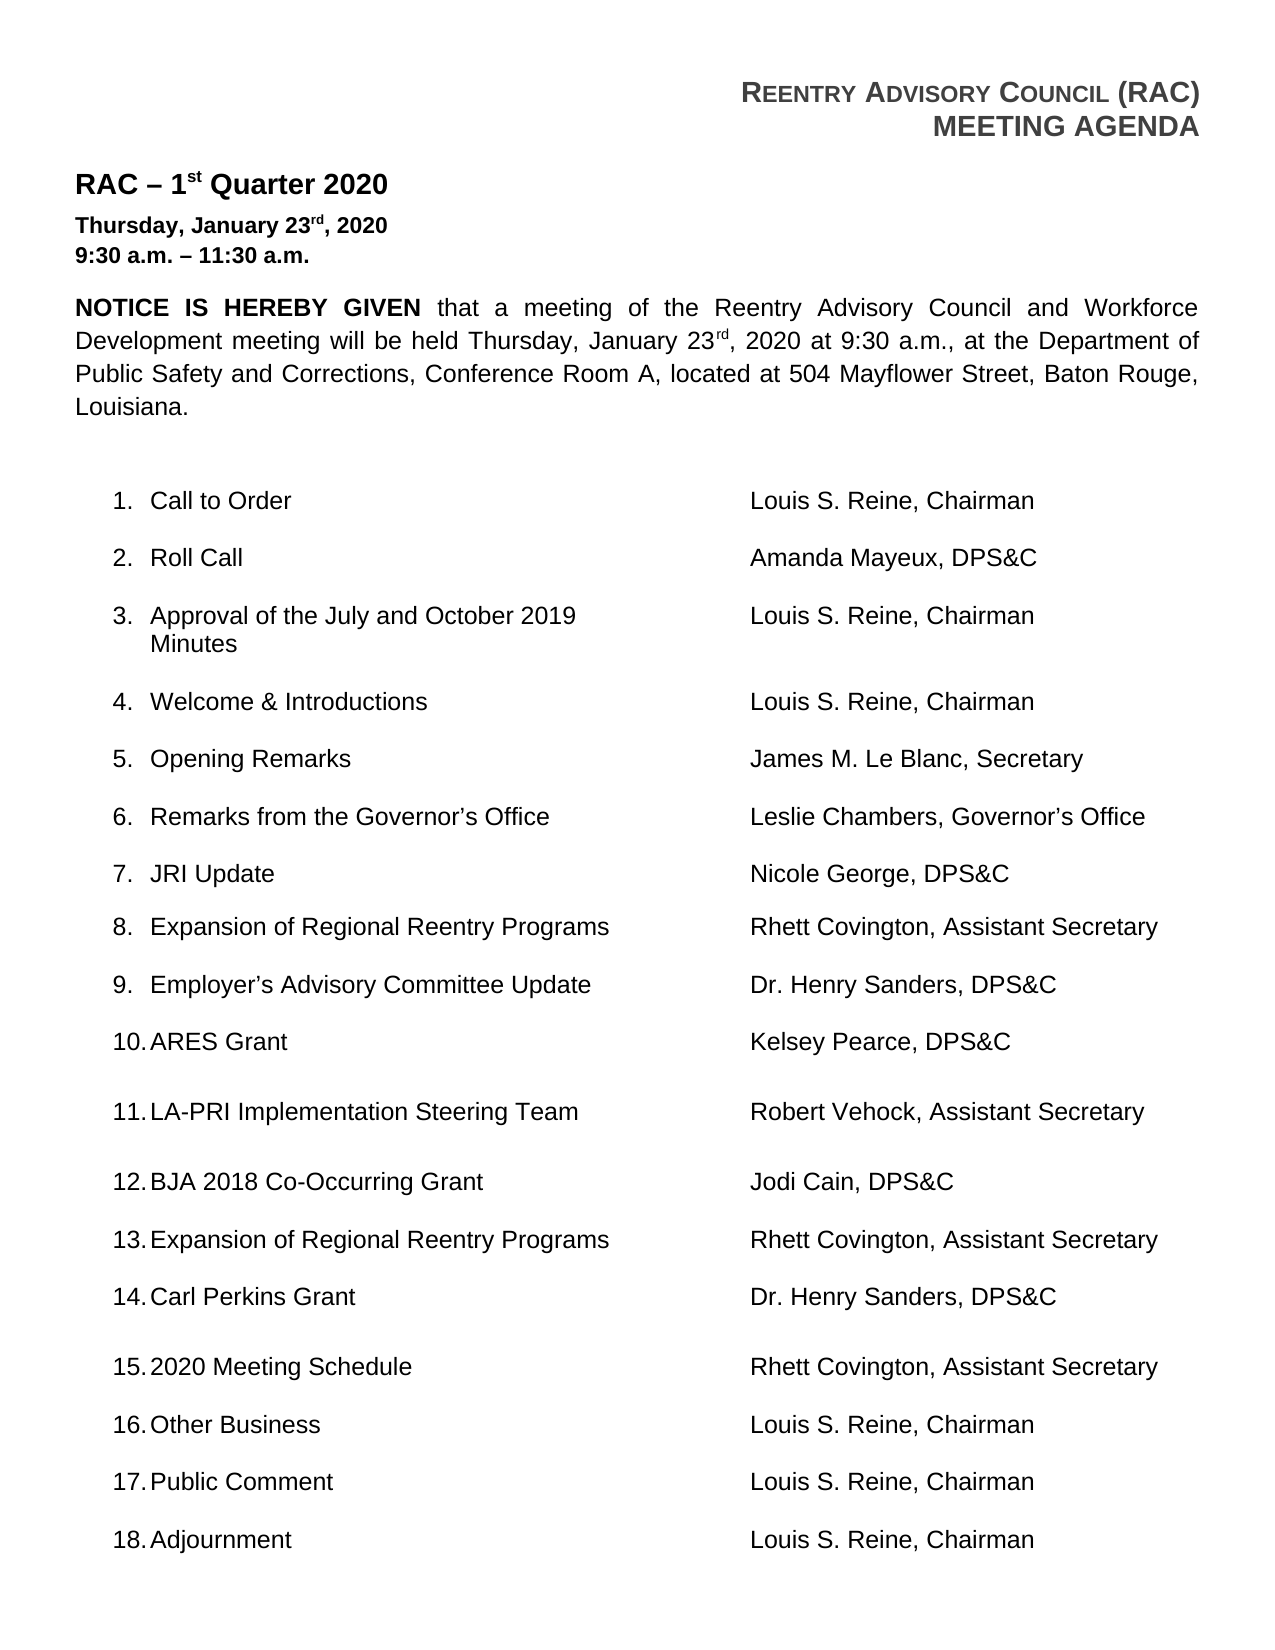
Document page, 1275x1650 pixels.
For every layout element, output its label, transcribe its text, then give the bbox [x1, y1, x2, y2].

list Approval of the July and October 2019 Louis S. Reine, Chairman [112, 601, 1200, 629]
list Remarks from the Governor’s Office Leslie Chambers, Governor’s Office [112, 802, 1200, 831]
list Adjournment Louis S. Reine, Chairman [112, 1524, 1200, 1553]
list Minutes [150, 629, 1200, 658]
list Call to Order Louis S. Reine, Chairman [112, 486, 1200, 514]
list Public Comment Louis S. Reine, Chairman [112, 1467, 1200, 1496]
list BJA 2018 Co-Occurring Grant Jodi Cain, DPS&C [112, 1167, 1200, 1196]
list Employer’s Advisory Committee Update Dr. Henry Sanders, DPS&C [112, 969, 1200, 998]
list ARES Grant Kelsey Pearce, DPS&C [112, 1027, 1200, 1056]
list Expansion of Regional Reentry Programs Rhett Covington, Assistant Secretary [112, 1224, 1200, 1253]
list Opening Remarks James M. Le Blanc, Secretary [112, 744, 1200, 773]
list Welcome & Introductions Louis S. Reine, Chairman [112, 687, 1200, 716]
text NOTICE IS HEREBY GIVEN that a meeting of the Reentry Advisory Council and Workforce Development meeting will be held Thursday, January 23rd, 2020 at 9:30 a.m., at the Department of Public Safety and Corrections, Conference Room A, located at 504 Mayflower Street, Baton Rouge, Louisiana. [75, 293, 1200, 421]
list Carl Perkins Grant Dr. Henry Sanders, DPS&C [112, 1282, 1200, 1311]
list 2020 Meeting Schedule Rhett Covington, Assistant Secretary [112, 1352, 1200, 1381]
list Expansion of Regional Reentry Programs Rhett Covington, Assistant Secretary [112, 912, 1200, 941]
list JRI Update Nicole George, DPS&C [112, 859, 1200, 888]
list Other Business Louis S. Reine, Chairman [112, 1409, 1200, 1438]
title MEETING AGENDA [75, 108, 1200, 142]
subtitle 9:30 a.m. – 11:30 a.m. [75, 242, 1200, 268]
title Reentry Advisory Council (RAC) [75, 75, 1200, 108]
subtitle RAC – 1st Quarter 2020 [75, 167, 1200, 201]
subtitle Thursday, January 23rd, 2020 [75, 212, 1200, 238]
list Roll Call Amanda Mayeux, DPS&C [112, 543, 1200, 572]
list LA-PRI Implementation Steering Team Robert Vehock, Assistant Secretary [37, 1097, 1200, 1126]
